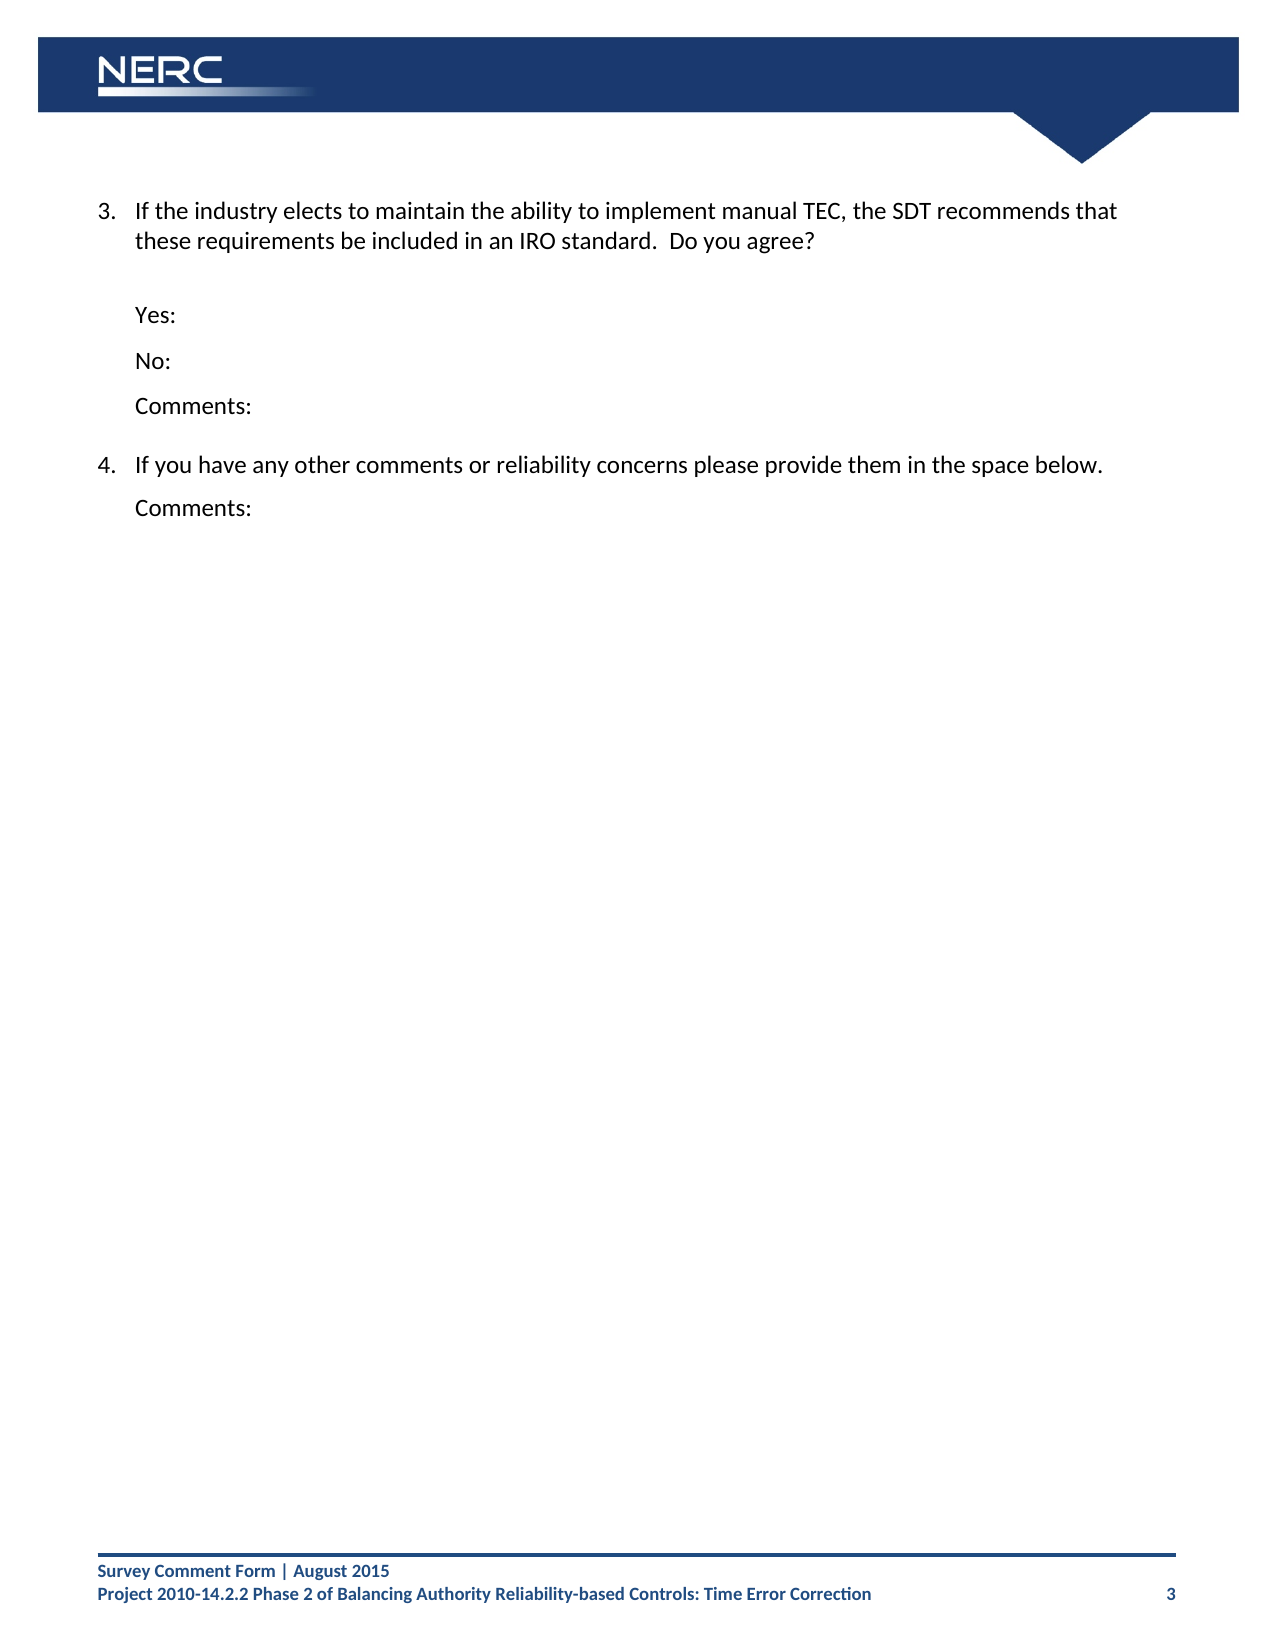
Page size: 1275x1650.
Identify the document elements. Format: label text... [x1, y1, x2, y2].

list Comments: [135, 391, 1177, 421]
list Comments: [135, 492, 1177, 522]
list Yes: [135, 299, 1177, 329]
picture [0, 0, 1275, 164]
list If you have any other comments or reliability concerns please provide them in the space below. [97, 449, 1177, 479]
list If the industry elects to maintain the ability to implement manual TEC, the SDT recommends that these requirements be included in an IRO standard. Do you agree? [97, 195, 1177, 256]
list No: [135, 345, 1177, 375]
